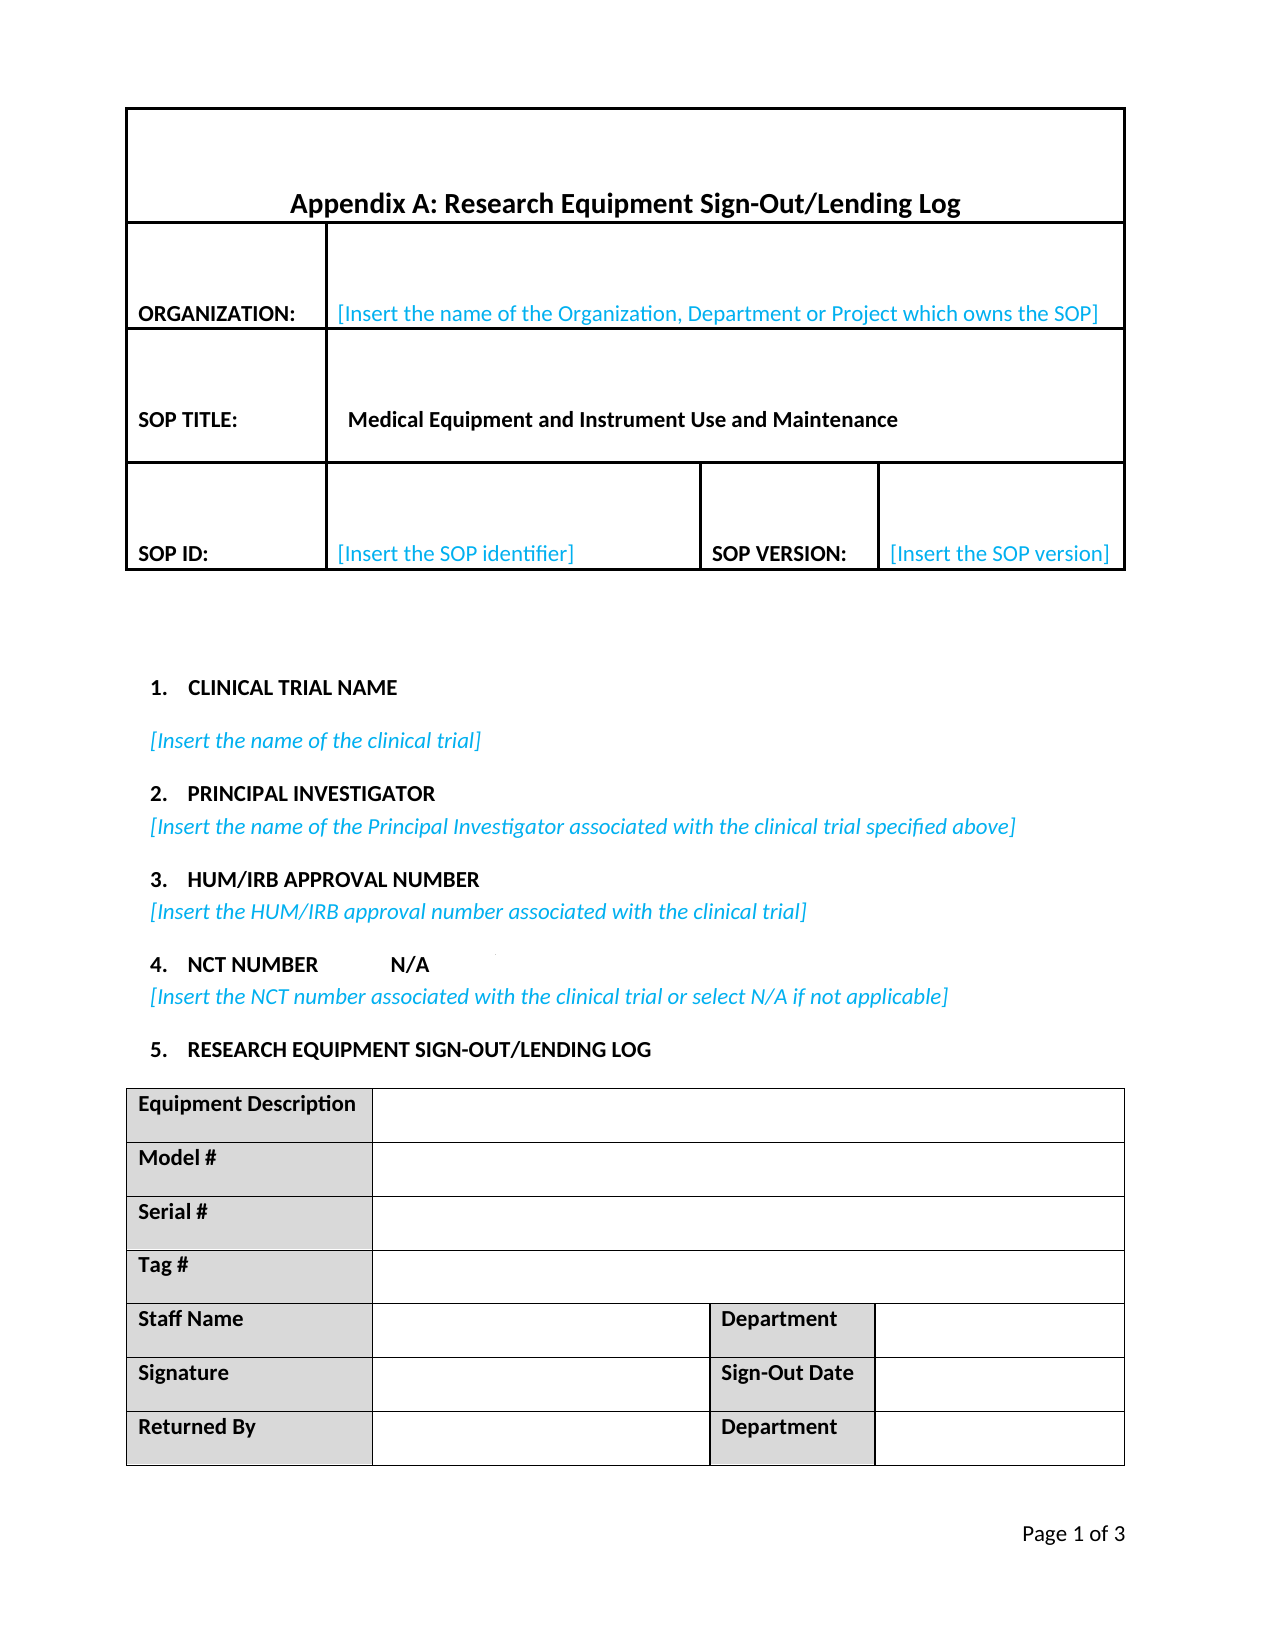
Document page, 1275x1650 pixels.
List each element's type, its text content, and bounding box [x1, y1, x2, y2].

table_cell [373, 1412, 709, 1464]
list HUM/IRB APPROVAL NUMBER [150, 865, 1125, 893]
table_cell Model # [127, 1143, 372, 1196]
table_cell [373, 1143, 1124, 1196]
table_cell Tag # [127, 1251, 372, 1303]
list PRINCIPAL INVESTIGATOR [150, 779, 1125, 808]
text [Insert the name of the clinical trial] [150, 727, 1125, 754]
table_cell Signature [127, 1358, 372, 1411]
table_cell Department [711, 1304, 874, 1357]
list RESEARCH EQUIPMENT SIGN-OUT/LENDING LOG [150, 1035, 1125, 1063]
table_cell Returned By [127, 1412, 372, 1464]
table_header Equipment Description [127, 1089, 372, 1142]
text 1. CLINICAL TRIAL NAME [150, 673, 1125, 702]
table_cell [373, 1304, 709, 1357]
table_cell [373, 1358, 709, 1411]
table_cell [373, 1197, 1124, 1249]
table_cell Sign-Out Date [711, 1358, 874, 1411]
text [Insert the HUM/IRB approval number associated with the clinical trial] [150, 897, 1125, 925]
table_cell Serial # [127, 1197, 372, 1249]
table_cell [876, 1412, 1124, 1464]
table_header [373, 1089, 1124, 1142]
list NCT NUMBER N/A [150, 950, 1125, 978]
text [Insert the name of the Principal Investigator associated with the clinical trial specified above] [150, 812, 1125, 840]
table_cell Staff Name [127, 1304, 372, 1357]
table_cell [876, 1304, 1124, 1357]
table_cell Department [711, 1412, 874, 1464]
text [Insert the NCT number associated with the clinical trial or select N/A if not applicable] [150, 982, 1125, 1010]
table_cell [373, 1251, 1124, 1303]
table_cell [876, 1358, 1124, 1411]
